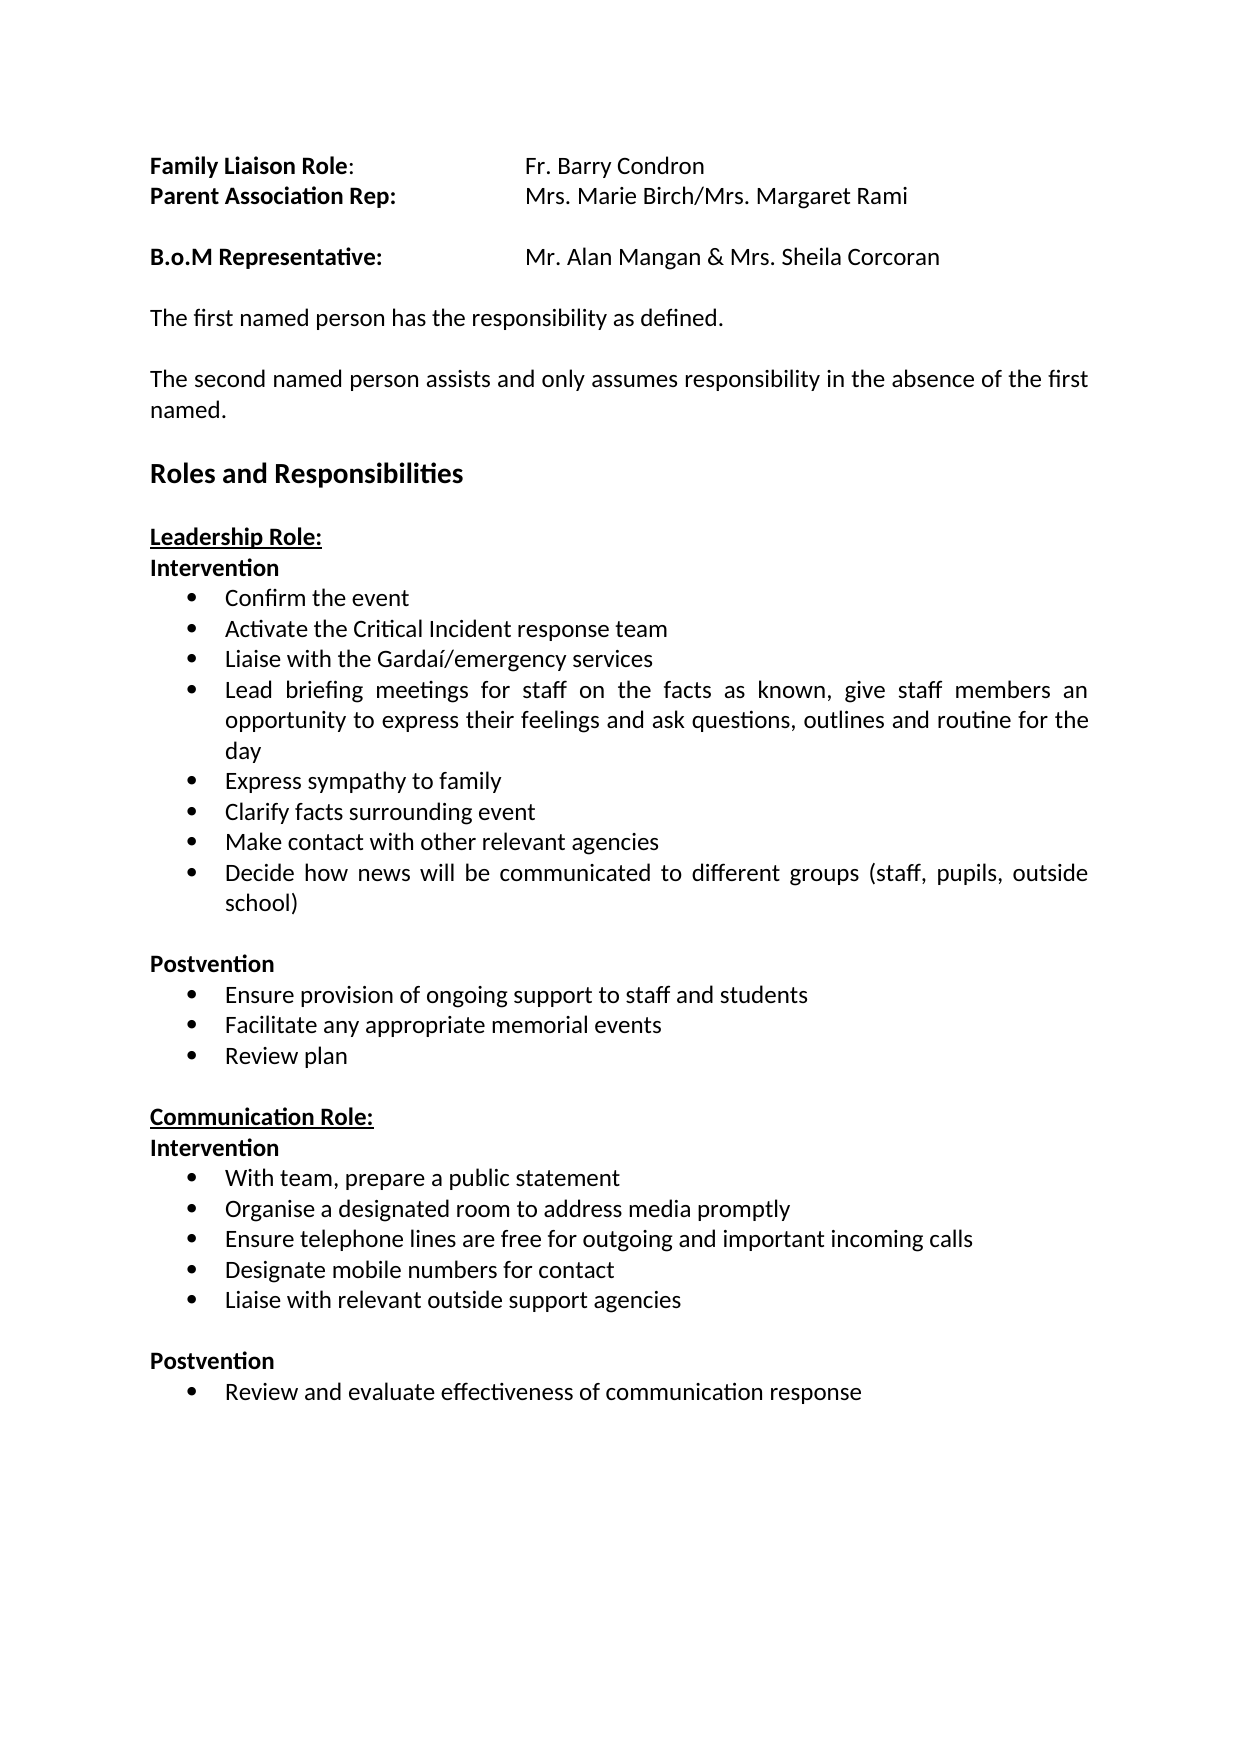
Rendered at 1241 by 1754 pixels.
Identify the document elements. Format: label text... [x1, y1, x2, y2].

list Express sympathy to family [187, 766, 1090, 796]
list With team, prepare a public statement [187, 1162, 1090, 1193]
text Family Liaison Role: Fr. Barry Condron [150, 150, 1090, 181]
text Postvention [150, 949, 1090, 979]
list Decide how news will be communicated to different groups (staff, pupils, outside school) [187, 857, 1090, 918]
text Roles and Responsibilities [150, 455, 1090, 491]
text Parent Association Rep: Mrs. Marie Birch/Mrs. Margaret Rami [150, 181, 1090, 211]
list Ensure telephone lines are free for outgoing and important incoming calls [187, 1223, 1090, 1254]
text Postvention [150, 1345, 1090, 1376]
text Leadership Role: [150, 521, 1090, 552]
list Activate the Critical Incident response team [187, 613, 1090, 643]
list Confirm the event [187, 582, 1090, 613]
text The first named person has the responsibility as defined. [150, 303, 1090, 333]
text The second named person assists and only assumes responsibility in the absence of the first named. [150, 364, 1090, 425]
text B.o.M Representative: Mr. Alan Mangan & Mrs. Sheila Corcoran [150, 242, 1090, 272]
text Intervention [150, 552, 1090, 582]
text Intervention [150, 1132, 1090, 1162]
list Review and evaluate effectiveness of communication response [187, 1376, 1090, 1406]
list Clarify facts surrounding event [187, 796, 1090, 827]
text Communication Role: [150, 1101, 1090, 1132]
list Liaise with the Gardaí/emergency services [187, 643, 1090, 674]
list Make contact with other relevant agencies [187, 827, 1090, 857]
list Facilitate any appropriate memorial events [187, 1010, 1090, 1040]
list Liaise with relevant outside support agencies [187, 1284, 1090, 1315]
list Lead briefing meetings for staff on the facts as known, give staff members an opportunity to express their feelings and ask questions, outlines and routine for the day [187, 674, 1090, 766]
list Review plan [187, 1040, 1090, 1071]
list Organise a designated room to address media promptly [187, 1193, 1090, 1223]
list Ensure provision of ongoing support to staff and students [187, 979, 1090, 1010]
list Designate mobile numbers for contact [187, 1254, 1090, 1284]
